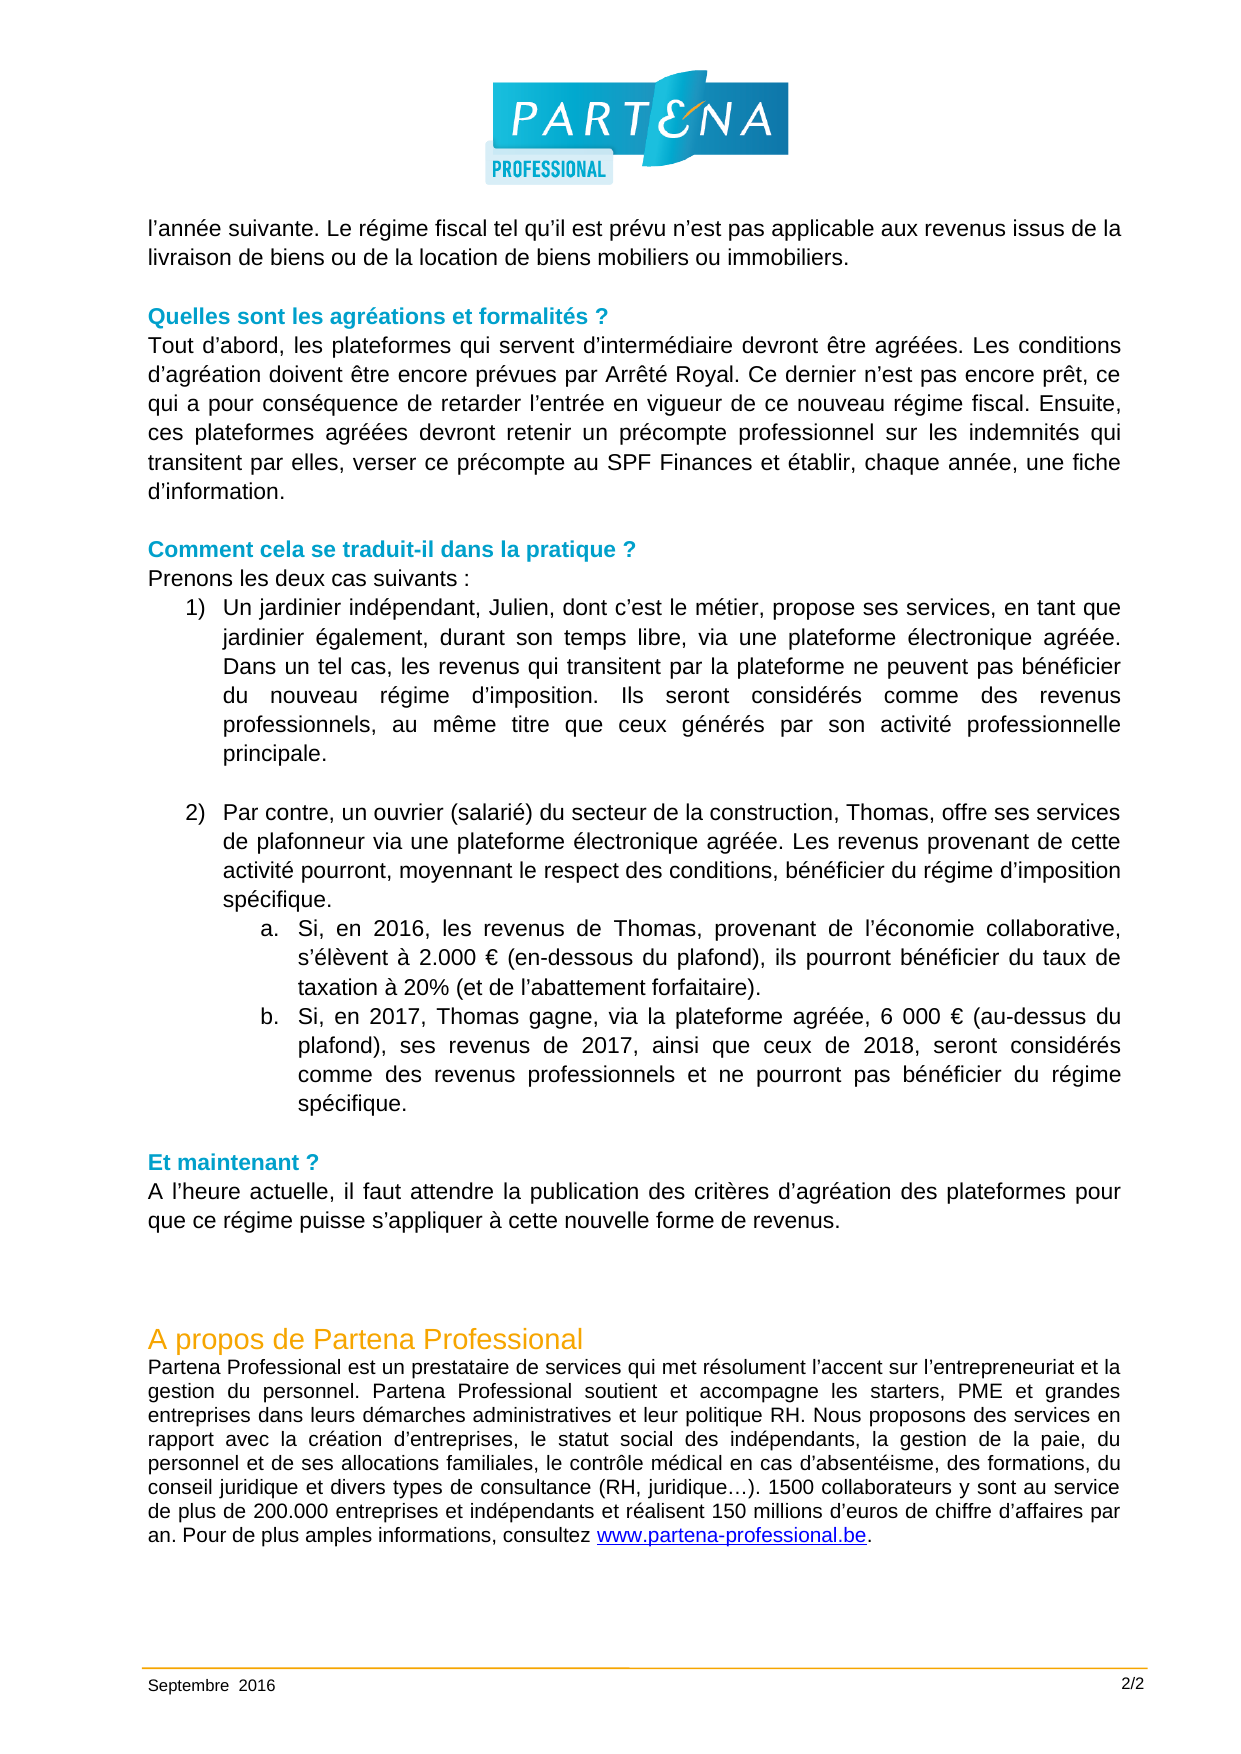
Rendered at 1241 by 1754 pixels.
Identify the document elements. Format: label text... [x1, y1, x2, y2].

list Si, en 2017, Thomas gagne, via la plateforme agréée, 6 000 € (au-dessus du plafond), ses revenus de 2017, ainsi que ceux de 2018, seront considérés comme des revenus professionnels et ne pourront pas bénéficier du régime spécifique. [260, 1001, 1122, 1117]
text Prenons les deux cas suivants : [148, 563, 1122, 592]
text Tout d’abord, les plateformes qui servent d’intermédiaire devront être agréées. Les conditions d’agréation doivent être encore prévues par Arrêté Royal. Ce dernier n’est pas encore prêt, ce qui a pour conséquence de retarder l’entrée en vigueur de ce nouveau régime fiscal. Ensuite, ces plateformes agréées devront retenir un précompte professionnel sur les indemnités qui transitent par elles, verser ce précompte au SPF Finances et établir, chaque année, une fiche d’information. [148, 330, 1122, 505]
text Et maintenant ? [148, 1147, 1122, 1176]
picture [481, 70, 789, 185]
list Par contre, un ouvrier (salarié) du secteur de la construction, Thomas, offre ses services de plafonneur via une plateforme électronique agréée. Les revenus provenant de cette activité pourront, moyennant le respect des conditions, bénéficier du régime d’imposition spécifique. [185, 797, 1122, 913]
text Partena Professional est un prestataire de services qui met résolument l’accent sur l’entrepreneuriat et la gestion du personnel. Partena Professional soutient et accompagne les starters, PME et grandes entreprises dans leurs démarches administratives et leur politique RH. Nous proposons des services en rapport avec la création d’entreprises, le statut social des indépendants, la gestion de la paie, du personnel et de ses allocations familiales, le contrôle médical en cas d’absentéisme, des formations, du conseil juridique et divers types de consultance (RH, juridique…). 1500 collaborateurs y sont au service de plus de 200.000 entreprises et indépendants et réalisent 150 millions d’euros de chiffre d’affaires par an. Pour de plus amples informations, consultez www.partena-professional.be. [148, 1355, 1122, 1547]
text A l’heure actuelle, il faut attendre la publication des critères d’agréation des plateformes pour que ce régime puisse s’appliquer à cette nouvelle forme de revenus. [148, 1176, 1122, 1234]
text Comment cela se traduit-il dans la pratique ? [148, 534, 1122, 563]
list Si, en 2016, les revenus de Thomas, provenant de l’économie collaborative, s’élèvent à 2.000 € (en-dessous du plafond), ils pourront bénéficier du taux de taxation à 20% (et de l’abattement forfaitaire). [260, 913, 1122, 1001]
text Quelles sont les agréations et formalités ? [148, 301, 1122, 330]
text A propos de Partena Professional [148, 1322, 1122, 1355]
list Un jardinier indépendant, Julien, dont c’est le métier, propose ses services, en tant que jardinier également, durant son temps libre, via une plateforme électronique agréée. Dans un tel cas, les revenus qui transitent par la plateforme ne peuvent pas bénéficier du nouveau régime d’imposition. Ils seront considérés comme des revenus professionnels, au même titre que ceux générés par son activité professionnelle principale. [185, 592, 1122, 767]
